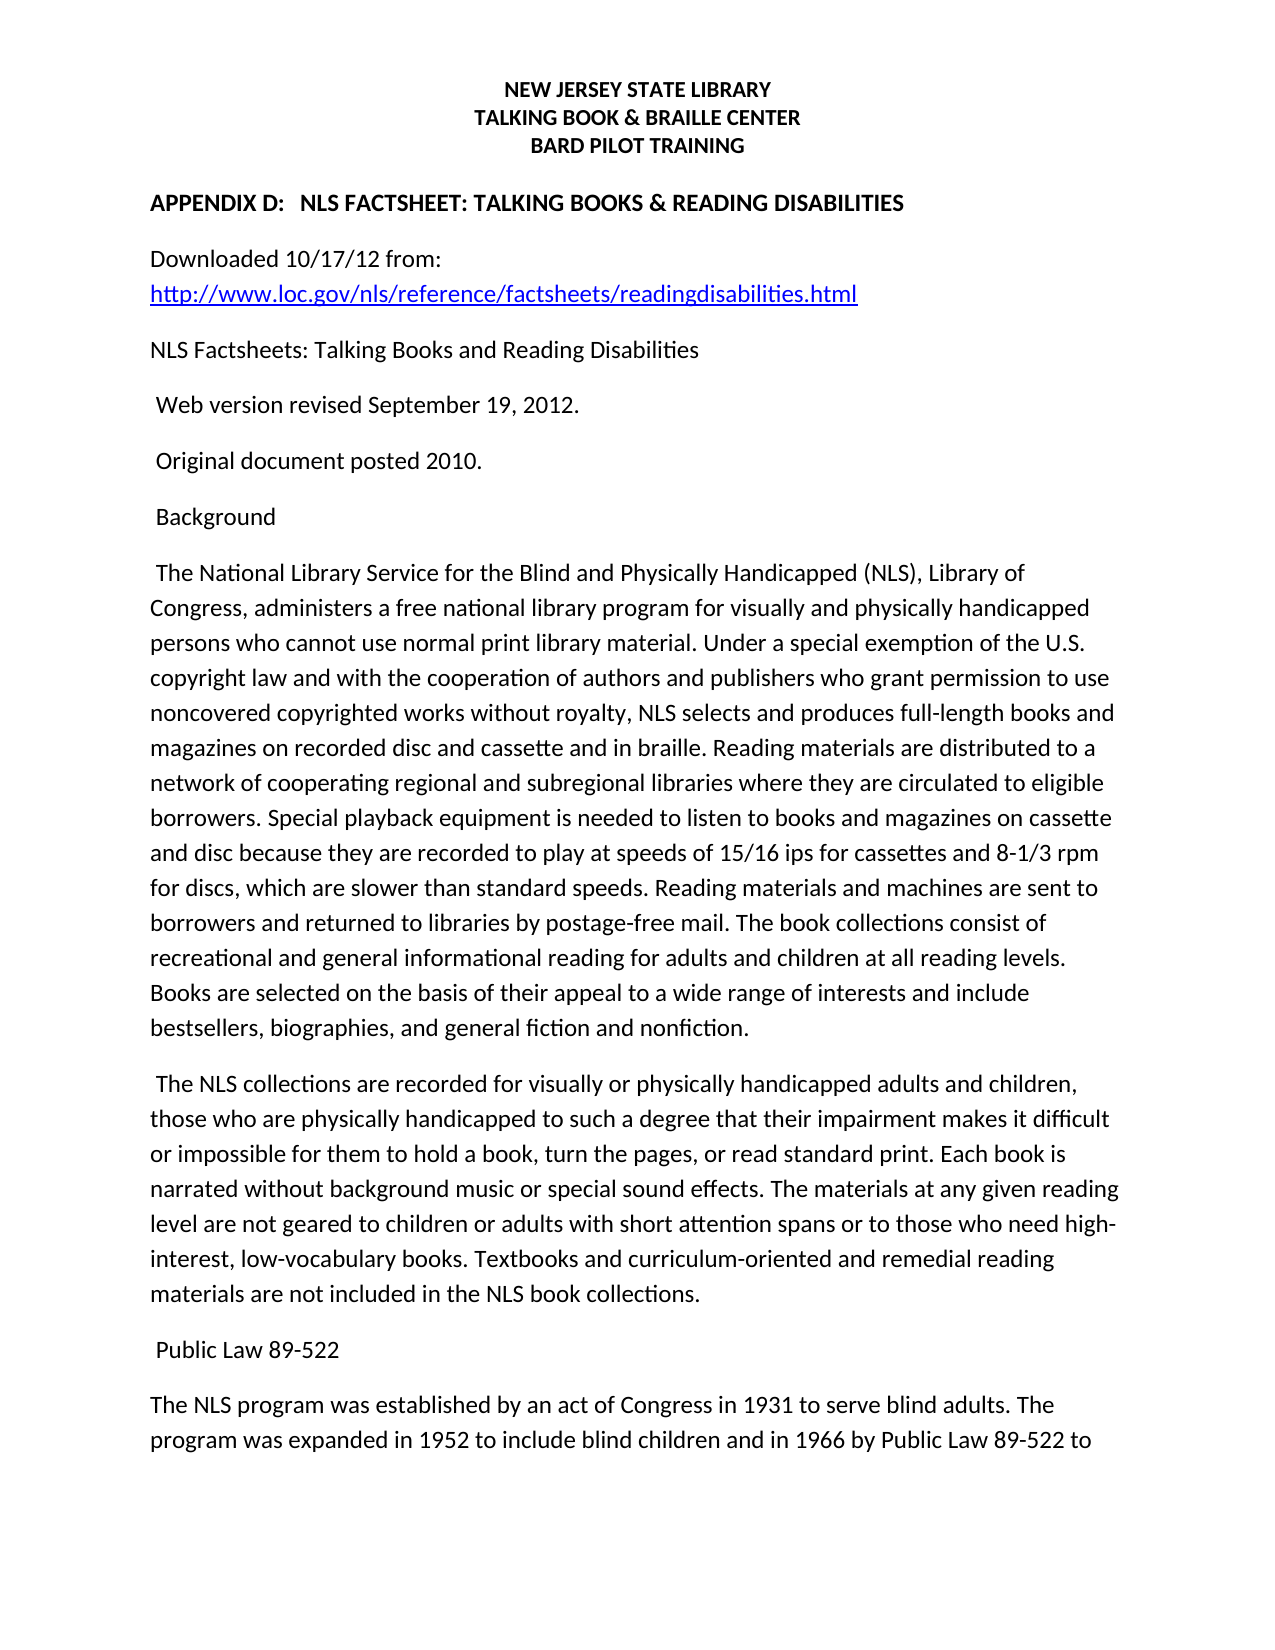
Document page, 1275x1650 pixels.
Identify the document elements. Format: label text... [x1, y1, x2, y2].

text The National Library Service for the Blind and Physically Handicapped (NLS), Library of Congress, administers a free national library program for visually and physically handicapped persons who cannot use normal print library material. Under a special exemption of the U.S. copyright law and with the cooperation of authors and publishers who grant permission to use noncovered copyrighted works without royalty, NLS selects and produces full-length books and magazines on recorded disc and cassette and in braille. Reading materials are distributed to a network of cooperating regional and subregional libraries where they are circulated to eligible borrowers. Special playback equipment is needed to listen to books and magazines on cassette and disc because they are recorded to play at speeds of 15/16 ips for cassettes and 8-1/3 rpm for discs, which are slower than standard speeds. Reading materials and machines are sent to borrowers and returned to libraries by postage-free mail. The book collections consist of recreational and general informational reading for adults and children at all reading levels. Books are selected on the basis of their appeal to a wide range of interests and include bestsellers, biographies, and general fiction and nonfiction. [150, 557, 1125, 1043]
text NLS Factsheets: Talking Books and Reading Disabilities [150, 334, 1125, 364]
text The NLS collections are recorded for visually or physically handicapped adults and children, those who are physically handicapped to such a degree that their impairment makes it difficult or impossible for them to hold a book, turn the pages, or read standard print. Each book is narrated without background music or special sound effects. The materials at any given reading level are not geared to children or adults with short attention spans or to those who need high-interest, low-vocabulary books. Textbooks and curriculum-oriented and remedial reading materials are not included in the NLS book collections. [150, 1068, 1125, 1308]
text APPENDIX D: NLS FACTSHEET: TALKING BOOKS & READING DISABILITIES [150, 187, 1125, 218]
text Original document posted 2010. [150, 445, 1125, 476]
text Downloaded 10/17/12 from: http://www.loc.gov/nls/reference/factsheets/readingdisabilities.html [150, 243, 1125, 308]
text Background [150, 501, 1125, 532]
text Public Law 89-522 [150, 1334, 1125, 1364]
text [150, 1389, 1125, 1455]
text Web version revised September 19, 2012. [150, 389, 1125, 420]
